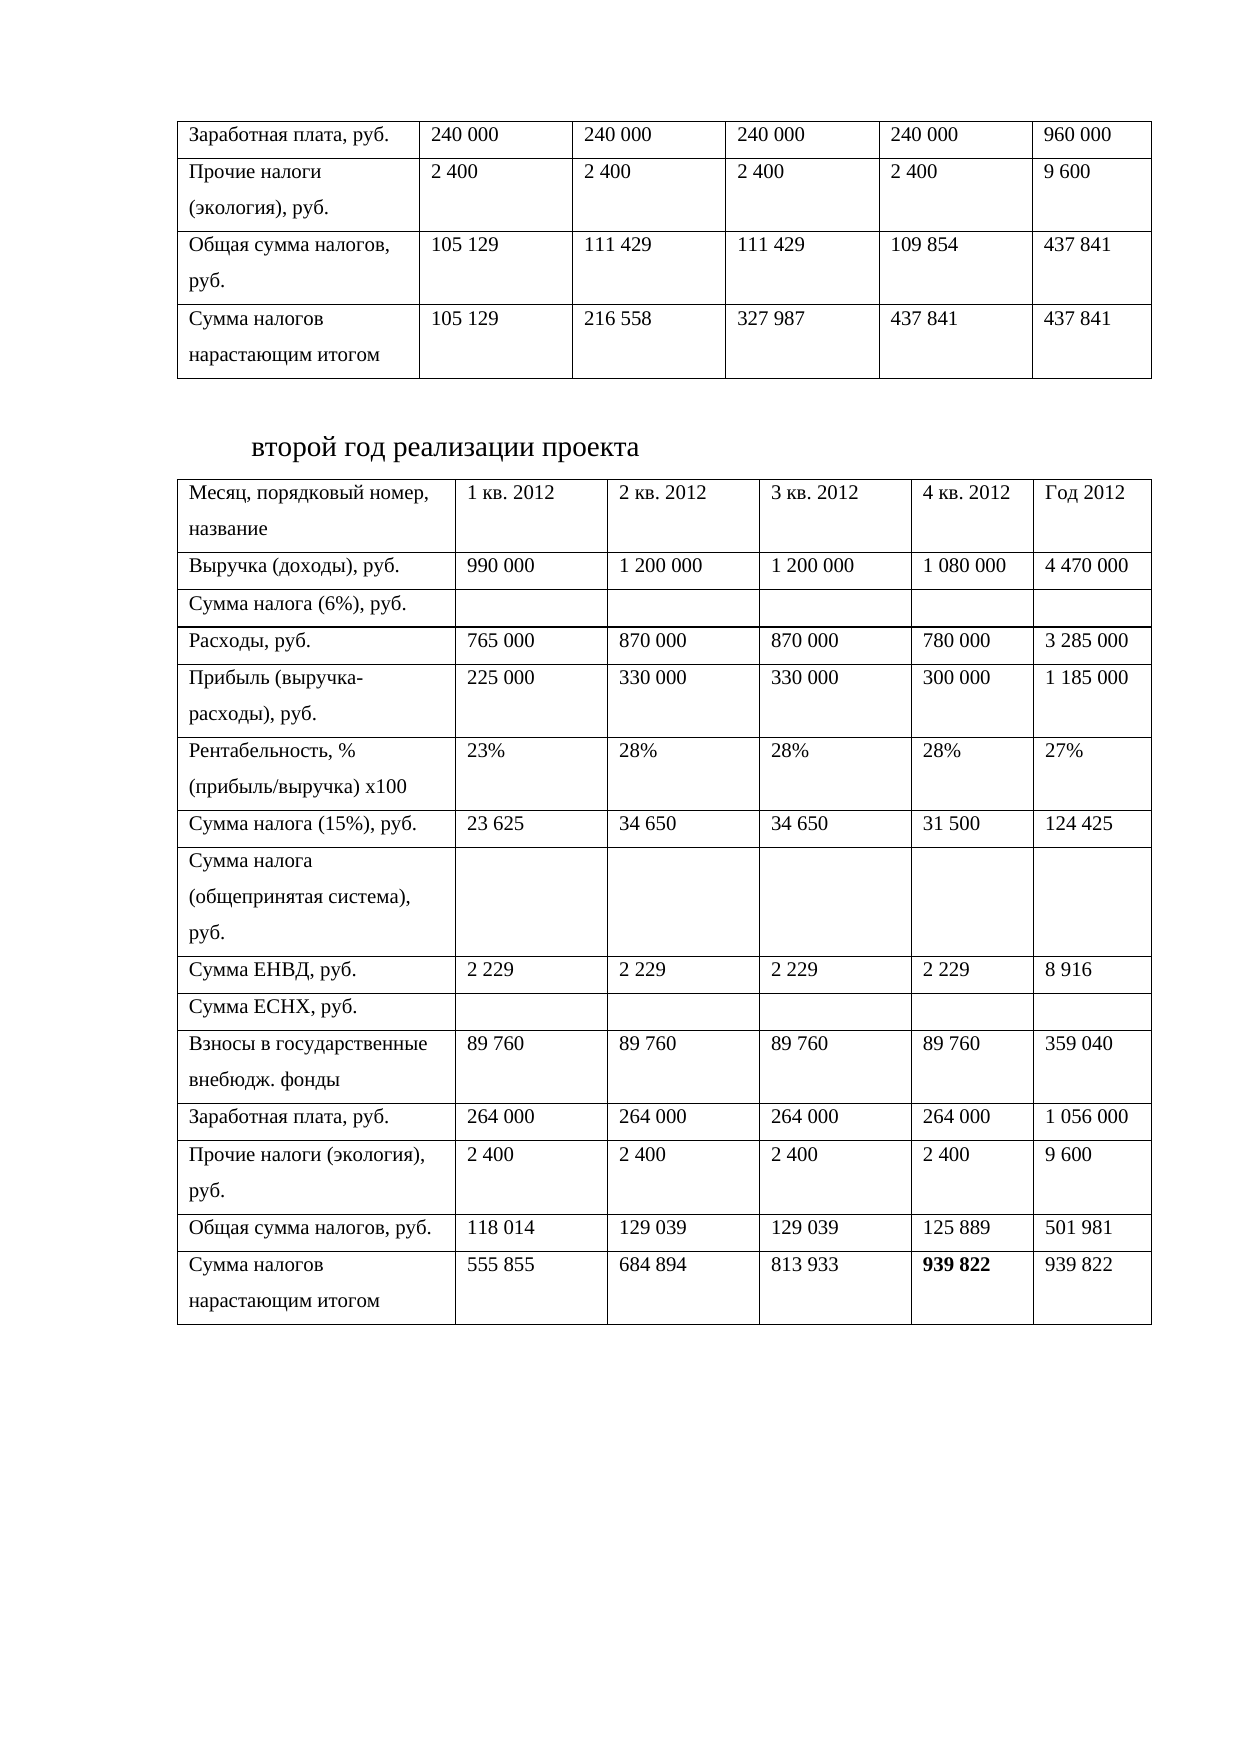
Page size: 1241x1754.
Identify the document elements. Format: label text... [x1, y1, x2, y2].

table_cell Выручка (доходы), руб. [178, 553, 455, 589]
table_cell 2 400 [880, 159, 1032, 231]
table_cell Заработная плата, руб. [178, 1104, 455, 1140]
table_cell 264 000 [760, 1104, 911, 1140]
table_cell Общая сумма налогов, руб. [178, 1215, 455, 1251]
table_cell 129 039 [760, 1215, 911, 1251]
table_cell 89 760 [608, 1031, 759, 1103]
table_cell 780 000 [912, 628, 1033, 663]
table_cell 684 894 [608, 1252, 759, 1324]
table_cell 939 822 [1034, 1252, 1151, 1324]
table_cell 2 400 [456, 1141, 607, 1213]
table_cell 28% [608, 738, 759, 810]
table_cell Заработная плата, руб. [178, 122, 419, 158]
table_cell 1 185 000 [1034, 665, 1151, 737]
table_cell 555 855 [456, 1252, 607, 1324]
table_cell 23% [456, 738, 607, 810]
table_cell [608, 848, 759, 956]
table_cell [912, 590, 1033, 626]
table_cell 1 056 000 [1034, 1104, 1151, 1140]
table_cell 501 981 [1034, 1215, 1151, 1251]
table_cell 437 841 [1033, 232, 1151, 304]
table_cell Рентабельность, % (прибыль/выручка) х100 [178, 738, 455, 810]
table_cell 1 200 000 [608, 553, 759, 589]
table_cell 2 400 [760, 1141, 911, 1213]
table_cell 3 285 000 [1034, 628, 1151, 663]
table_cell [1034, 994, 1151, 1030]
table_cell Прочие налоги (экология), руб. [178, 159, 419, 231]
table_cell 8 916 [1034, 957, 1151, 993]
table_cell 111 429 [726, 232, 879, 304]
table_cell Сумма ЕСНХ, руб. [178, 994, 455, 1030]
table_cell 2 400 [912, 1141, 1033, 1213]
table_cell 240 000 [726, 122, 879, 158]
table_cell 960 000 [1033, 122, 1151, 158]
table_cell 437 841 [880, 305, 1032, 377]
table_header 4 кв. 2012 [912, 480, 1033, 552]
table_cell 264 000 [608, 1104, 759, 1140]
table_cell [456, 994, 607, 1030]
table_cell 89 760 [760, 1031, 911, 1103]
table_cell Сумма налога (6%), руб. [178, 590, 455, 626]
table_cell 330 000 [608, 665, 759, 737]
table_cell 118 014 [456, 1215, 607, 1251]
table_cell Сумма ЕНВД, руб. [178, 957, 455, 993]
table_cell 2 229 [456, 957, 607, 993]
table_cell 813 933 [760, 1252, 911, 1324]
table_cell 264 000 [456, 1104, 607, 1140]
table_cell 870 000 [608, 628, 759, 663]
table_cell 240 000 [880, 122, 1032, 158]
table_cell [608, 994, 759, 1030]
table_cell 23 625 [456, 811, 607, 847]
table_cell 2 400 [420, 159, 572, 231]
table_cell 870 000 [760, 628, 911, 663]
table_cell 2 400 [608, 1141, 759, 1213]
table_cell Сумма налога (общепринятая система), руб. [178, 848, 455, 956]
table_cell 359 040 [1034, 1031, 1151, 1103]
table_cell Прибыль (выручка-расходы), руб. [178, 665, 455, 737]
table_cell 124 425 [1034, 811, 1151, 847]
table_cell 27% [1034, 738, 1151, 810]
table_cell 300 000 [912, 665, 1033, 737]
table_cell Расходы, руб. [178, 628, 455, 663]
table_cell 9 600 [1033, 159, 1151, 231]
table_cell 939 822 [912, 1252, 1033, 1324]
table_cell Общая сумма налогов, руб. [178, 232, 419, 304]
table_cell 765 000 [456, 628, 607, 663]
table_cell 89 760 [912, 1031, 1033, 1103]
table_cell Прочие налоги (экология), руб. [178, 1141, 455, 1213]
table_cell [1034, 590, 1151, 626]
table_header 2 кв. 2012 [608, 480, 759, 552]
table_cell 31 500 [912, 811, 1033, 847]
table_header Год 2012 [1034, 480, 1151, 552]
table_cell 264 000 [912, 1104, 1033, 1140]
table_cell 129 039 [608, 1215, 759, 1251]
table_cell 109 854 [880, 232, 1032, 304]
table_cell 2 400 [573, 159, 725, 231]
table_cell 2 400 [726, 159, 879, 231]
table_cell 105 129 [420, 232, 572, 304]
table_cell 990 000 [456, 553, 607, 589]
table_cell 2 229 [608, 957, 759, 993]
table_cell 1 200 000 [760, 553, 911, 589]
table_cell Сумма налогов нарастающим итогом [178, 305, 419, 377]
table_cell 34 650 [760, 811, 911, 847]
table_cell Сумма налогов нарастающим итогом [178, 1252, 455, 1324]
table_cell [456, 590, 607, 626]
text второй год реализации проекта [177, 429, 1152, 462]
table_cell 125 889 [912, 1215, 1033, 1251]
table_cell 240 000 [420, 122, 572, 158]
table_cell 89 760 [456, 1031, 607, 1103]
table_header Месяц, порядковый номер, название [178, 480, 455, 552]
table_cell [456, 848, 607, 956]
table_cell 34 650 [608, 811, 759, 847]
table_header 3 кв. 2012 [760, 480, 911, 552]
table_cell 28% [912, 738, 1033, 810]
table_cell [912, 994, 1033, 1030]
table_cell 225 000 [456, 665, 607, 737]
table_cell [760, 590, 911, 626]
table_cell [912, 848, 1033, 956]
table_header 1 кв. 2012 [456, 480, 607, 552]
table_cell [1034, 848, 1151, 956]
table_cell 4 470 000 [1034, 553, 1151, 589]
table_cell 240 000 [573, 122, 725, 158]
table_cell [608, 590, 759, 626]
table_cell 216 558 [573, 305, 725, 377]
table_cell Сумма налога (15%), руб. [178, 811, 455, 847]
table_cell 2 229 [912, 957, 1033, 993]
table_cell 2 229 [760, 957, 911, 993]
table_cell 437 841 [1033, 305, 1151, 377]
table_cell [760, 848, 911, 956]
table_cell 330 000 [760, 665, 911, 737]
table_cell 111 429 [573, 232, 725, 304]
table_cell [760, 994, 911, 1030]
table_cell 9 600 [1034, 1141, 1151, 1213]
table_cell 105 129 [420, 305, 572, 377]
table_cell Взносы в государственные внебюдж. фонды [178, 1031, 455, 1103]
table_cell 1 080 000 [912, 553, 1033, 589]
table_cell 28% [760, 738, 911, 810]
table_cell 327 987 [726, 305, 879, 377]
